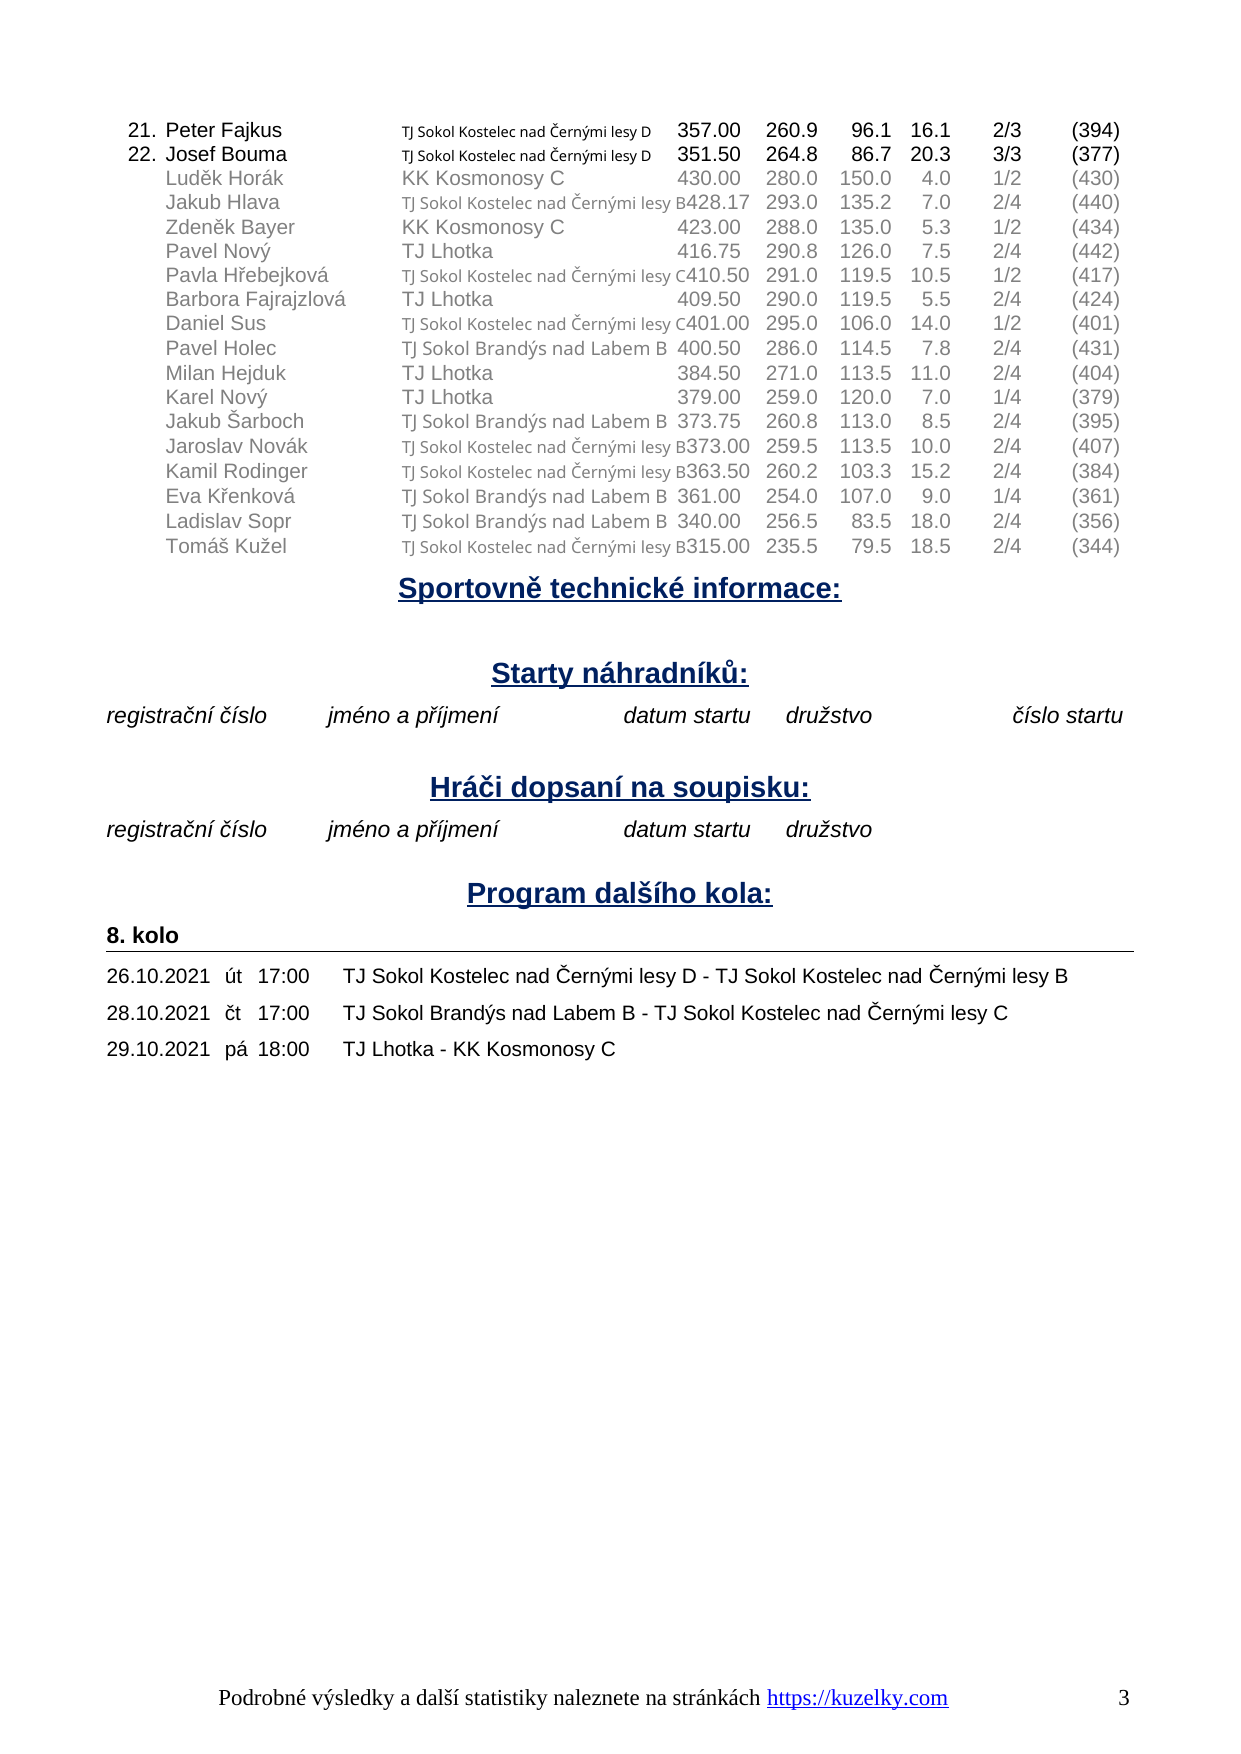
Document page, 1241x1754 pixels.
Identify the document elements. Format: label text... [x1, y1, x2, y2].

text registrační číslo jméno a příjmení datum startu družstvo číslo startu [106, 702, 1134, 728]
text Jakub Šarboch TJ Sokol Brandýs nad Labem B 373.75 260.8 113.0 8.5 2/4 (395) [106, 409, 1134, 434]
text Barbora Fajrajzlová TJ Lhotka 409.50 290.0 119.5 5.5 2/4 (424) [106, 287, 1134, 311]
text 21. Peter Fajkus TJ Sokol Kostelec nad Černými lesy D 357.00 260.9 96.1 16.1 2/3 (394) [106, 118, 1134, 142]
text 8. kolo [106, 922, 1134, 951]
text 22. Josef Bouma TJ Sokol Kostelec nad Černými lesy D 351.50 264.8 86.7 20.3 3/3 (377) [106, 142, 1134, 166]
text Sportovně technické informace: [94, 571, 1145, 605]
text Pavel Nový TJ Lhotka 416.75 290.8 126.0 7.5 2/4 (442) [106, 238, 1134, 262]
text Jaroslav Novák TJ Sokol Kostelec nad Černými lesy B 373.00 259.5 113.5 10.0 2/4 (407) [106, 434, 1134, 459]
text Kamil Rodinger TJ Sokol Kostelec nad Černými lesy B 363.50 260.2 103.3 15.2 2/4 (384) [106, 459, 1134, 483]
text 26.10.2021 út 17:00 TJ Sokol Kostelec nad Černými lesy D - TJ Sokol Kostelec nad Černými lesy B [106, 964, 1134, 988]
text Milan Hejduk TJ Lhotka 384.50 271.0 113.5 11.0 2/4 (404) [106, 361, 1134, 385]
text Eva Křenková TJ Sokol Brandýs nad Labem B 361.00 254.0 107.0 9.0 1/4 (361) [106, 483, 1134, 509]
text Karel Nový TJ Lhotka 379.00 259.0 120.0 7.0 1/4 (379) [106, 385, 1134, 409]
text Starty náhradníků: [94, 656, 1145, 690]
text Pavel Holec TJ Sokol Brandýs nad Labem B 400.50 286.0 114.5 7.8 2/4 (431) [106, 335, 1134, 361]
text Tomáš Kužel TJ Sokol Kostelec nad Černými lesy B 315.00 235.5 79.5 18.5 2/4 (344) [106, 534, 1134, 559]
text Ladislav Sopr TJ Sokol Brandýs nad Labem B 340.00 256.5 83.5 18.0 2/4 (356) [106, 509, 1134, 534]
text Jakub Hlava TJ Sokol Kostelec nad Černými lesy B 428.17 293.0 135.2 7.0 2/4 (440) [106, 190, 1134, 214]
text Daniel Sus TJ Sokol Kostelec nad Černými lesy C 401.00 295.0 106.0 14.0 1/2 (401) [106, 311, 1134, 335]
text Zdeněk Bayer KK Kosmonosy C 423.00 288.0 135.0 5.3 1/2 (434) [106, 214, 1134, 238]
text 28.10.2021 čt 17:00 TJ Sokol Brandýs nad Labem B - TJ Sokol Kostelec nad Černými lesy C [106, 1001, 1134, 1025]
text Program dalšího kola: [94, 876, 1145, 910]
text Hráči dopsaní na soupisku: [94, 741, 1145, 803]
text Pavla Hřebejková TJ Sokol Kostelec nad Černými lesy C 410.50 291.0 119.5 10.5 1/2 (417) [106, 262, 1134, 287]
text 29.10.2021 pá 18:00 TJ Lhotka - KK Kosmonosy C [106, 1037, 1134, 1061]
text Luděk Horák KK Kosmonosy C 430.00 280.0 150.0 4.0 1/2 (430) [106, 166, 1134, 190]
text registrační číslo jméno a příjmení datum startu družstvo [106, 816, 1134, 842]
